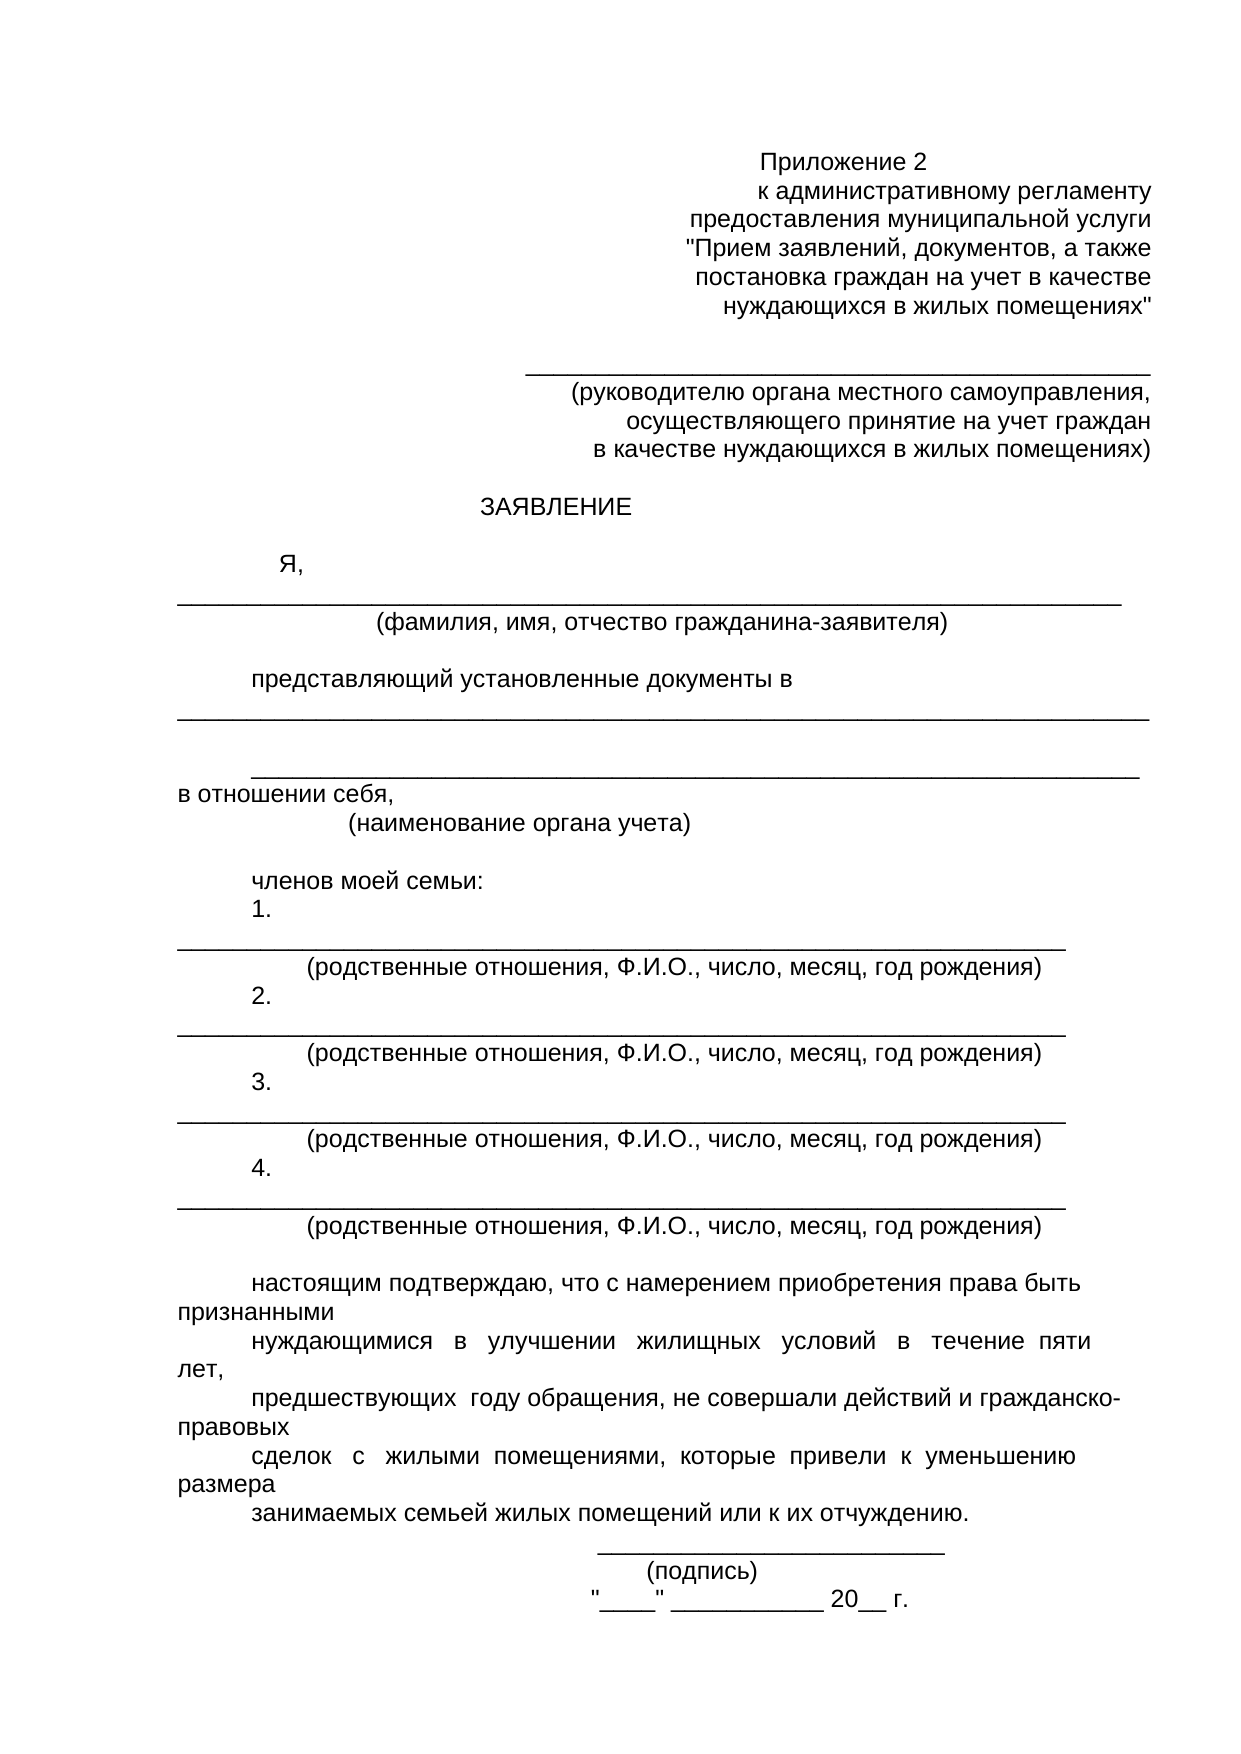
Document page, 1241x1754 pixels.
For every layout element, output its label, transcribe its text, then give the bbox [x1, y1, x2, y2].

text (родственные отношения, Ф.И.О., число, месяц, год рождения) [177, 1124, 1152, 1153]
text (родственные отношения, Ф.И.О., число, месяц, год рождения) [177, 1038, 1152, 1067]
text (подпись) [177, 1556, 1152, 1584]
text (наименование органа учета) [177, 808, 1152, 837]
text _________________________ [177, 1527, 1152, 1556]
text членов моей семьи: [177, 866, 1152, 894]
text _____________________________________________ [177, 348, 1152, 377]
text 2. ________________________________________________________________ [177, 981, 1152, 1038]
text предшествующих году обращения, не совершали действий и гражданско-правовых [177, 1383, 1152, 1441]
text в качестве нуждающихся в жилых помещениях) [177, 434, 1152, 463]
text (руководителю органа местного самоуправления, [177, 377, 1152, 406]
text (родственные отношения, Ф.И.О., число, месяц, год рождения) [177, 1211, 1152, 1239]
text ЗАЯВЛЕНИЕ [177, 492, 1152, 521]
text ________________________________________________________________в отношении себя, [177, 751, 1152, 808]
text 4. ________________________________________________________________ [177, 1153, 1152, 1211]
text настоящим подтверждаю, что с намерением приобретения права быть признанными [177, 1268, 1152, 1326]
text к административному регламенту [177, 176, 1152, 204]
text "____" ___________ 20__ г. [177, 1584, 1152, 1613]
text (родственные отношения, Ф.И.О., число, месяц, год рождения) [177, 952, 1152, 981]
text нуждающимися в улучшении жилищных условий в течение пяти лет, [177, 1326, 1152, 1383]
text "Прием заявлений, документов, а также [177, 233, 1152, 262]
text нуждающихся в жилых помещениях" [177, 291, 1152, 319]
text Приложение 2 [177, 147, 1152, 176]
text Я, ____________________________________________________________________ [177, 549, 1152, 607]
text 3. ________________________________________________________________ [177, 1067, 1152, 1124]
text (фамилия, имя, отчество гражданина-заявителя) [177, 607, 1152, 636]
text предоставления муниципальной услуги [177, 204, 1152, 233]
text 1. ________________________________________________________________ [177, 894, 1152, 952]
text представляющий установленные документы в ______________________________________________________________________ [177, 664, 1152, 722]
text занимаемых семьей жилых помещений или к их отчуждению. [177, 1498, 1152, 1527]
text осуществляющего принятие на учет граждан [177, 406, 1152, 434]
text постановка граждан на учет в качестве [177, 262, 1152, 291]
text сделок с жилыми помещениями, которые привели к уменьшению размера [177, 1441, 1152, 1498]
